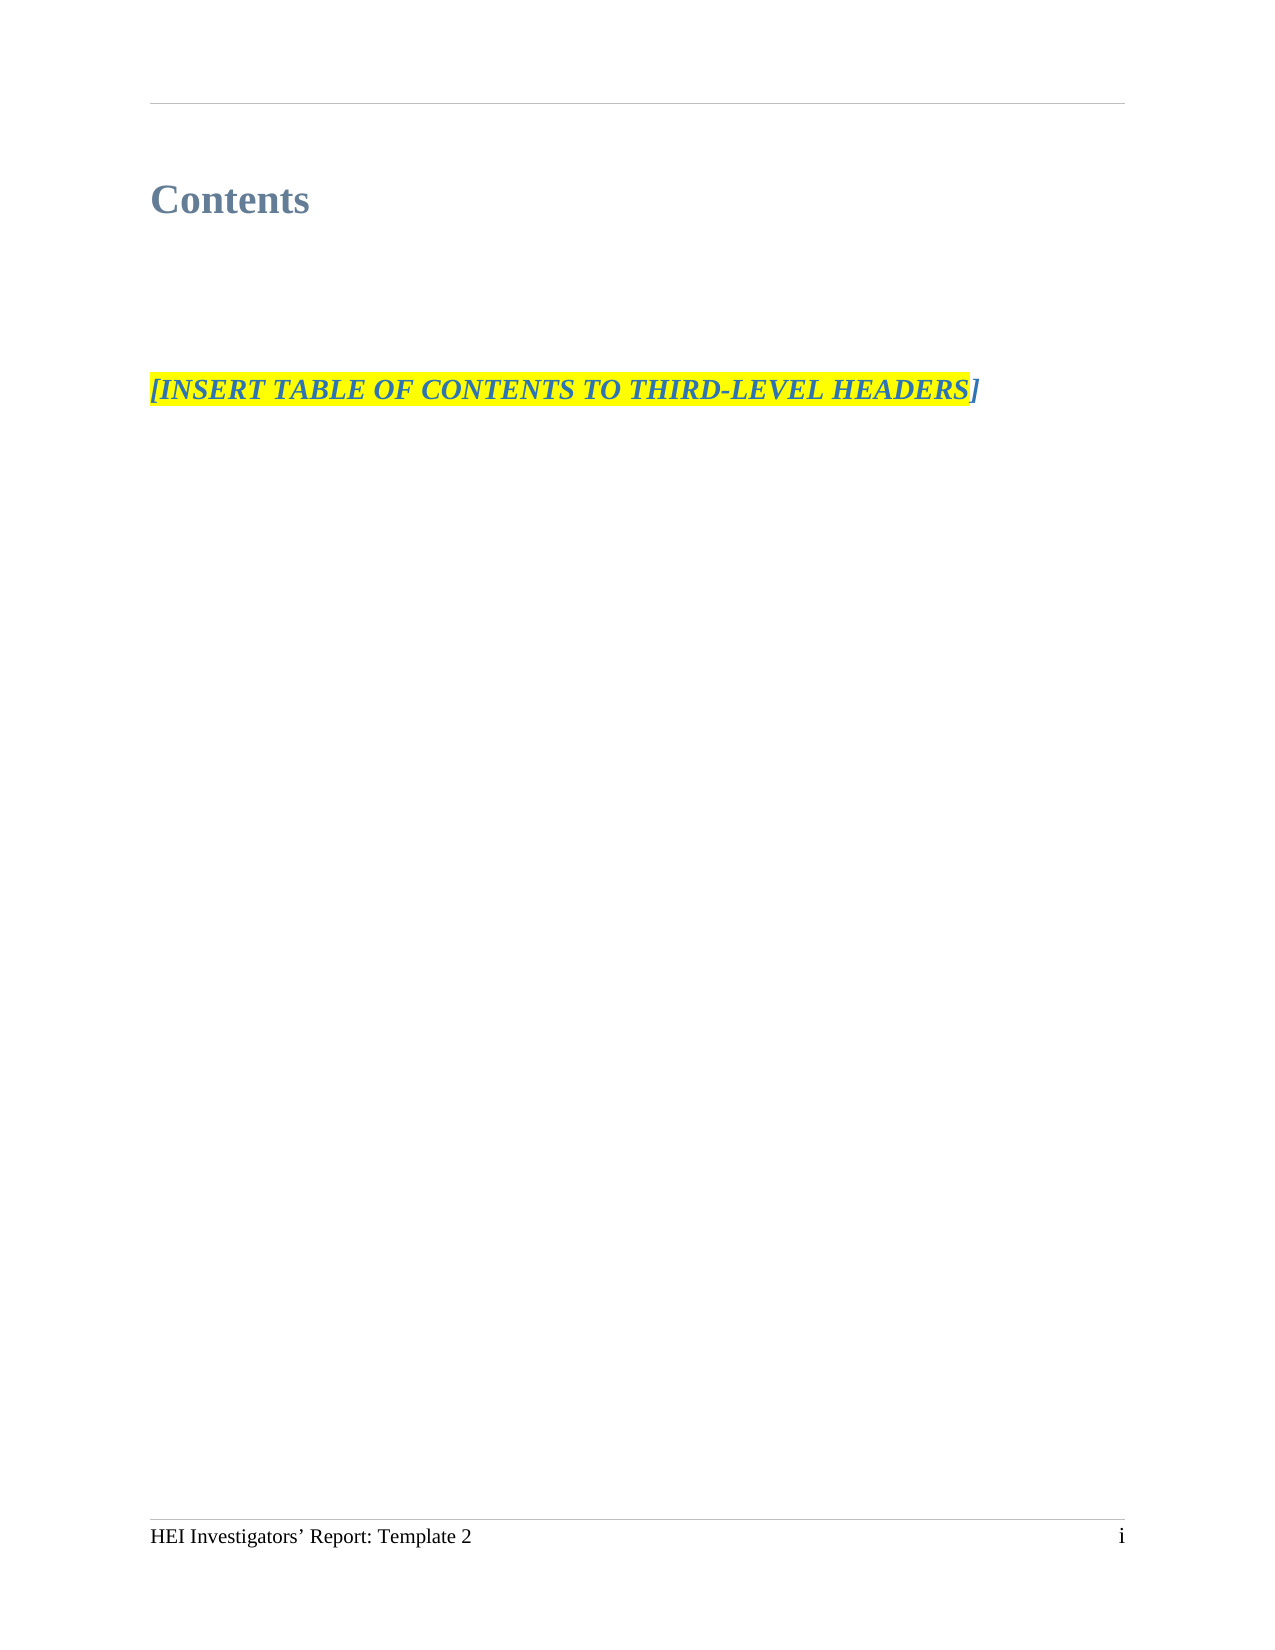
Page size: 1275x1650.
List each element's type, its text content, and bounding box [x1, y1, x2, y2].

text [INSERT TABLE OF CONTENTS TO THIRD-LEVEL HEADERS] [970, 372, 1125, 406]
subtitle Contents [150, 175, 1125, 223]
